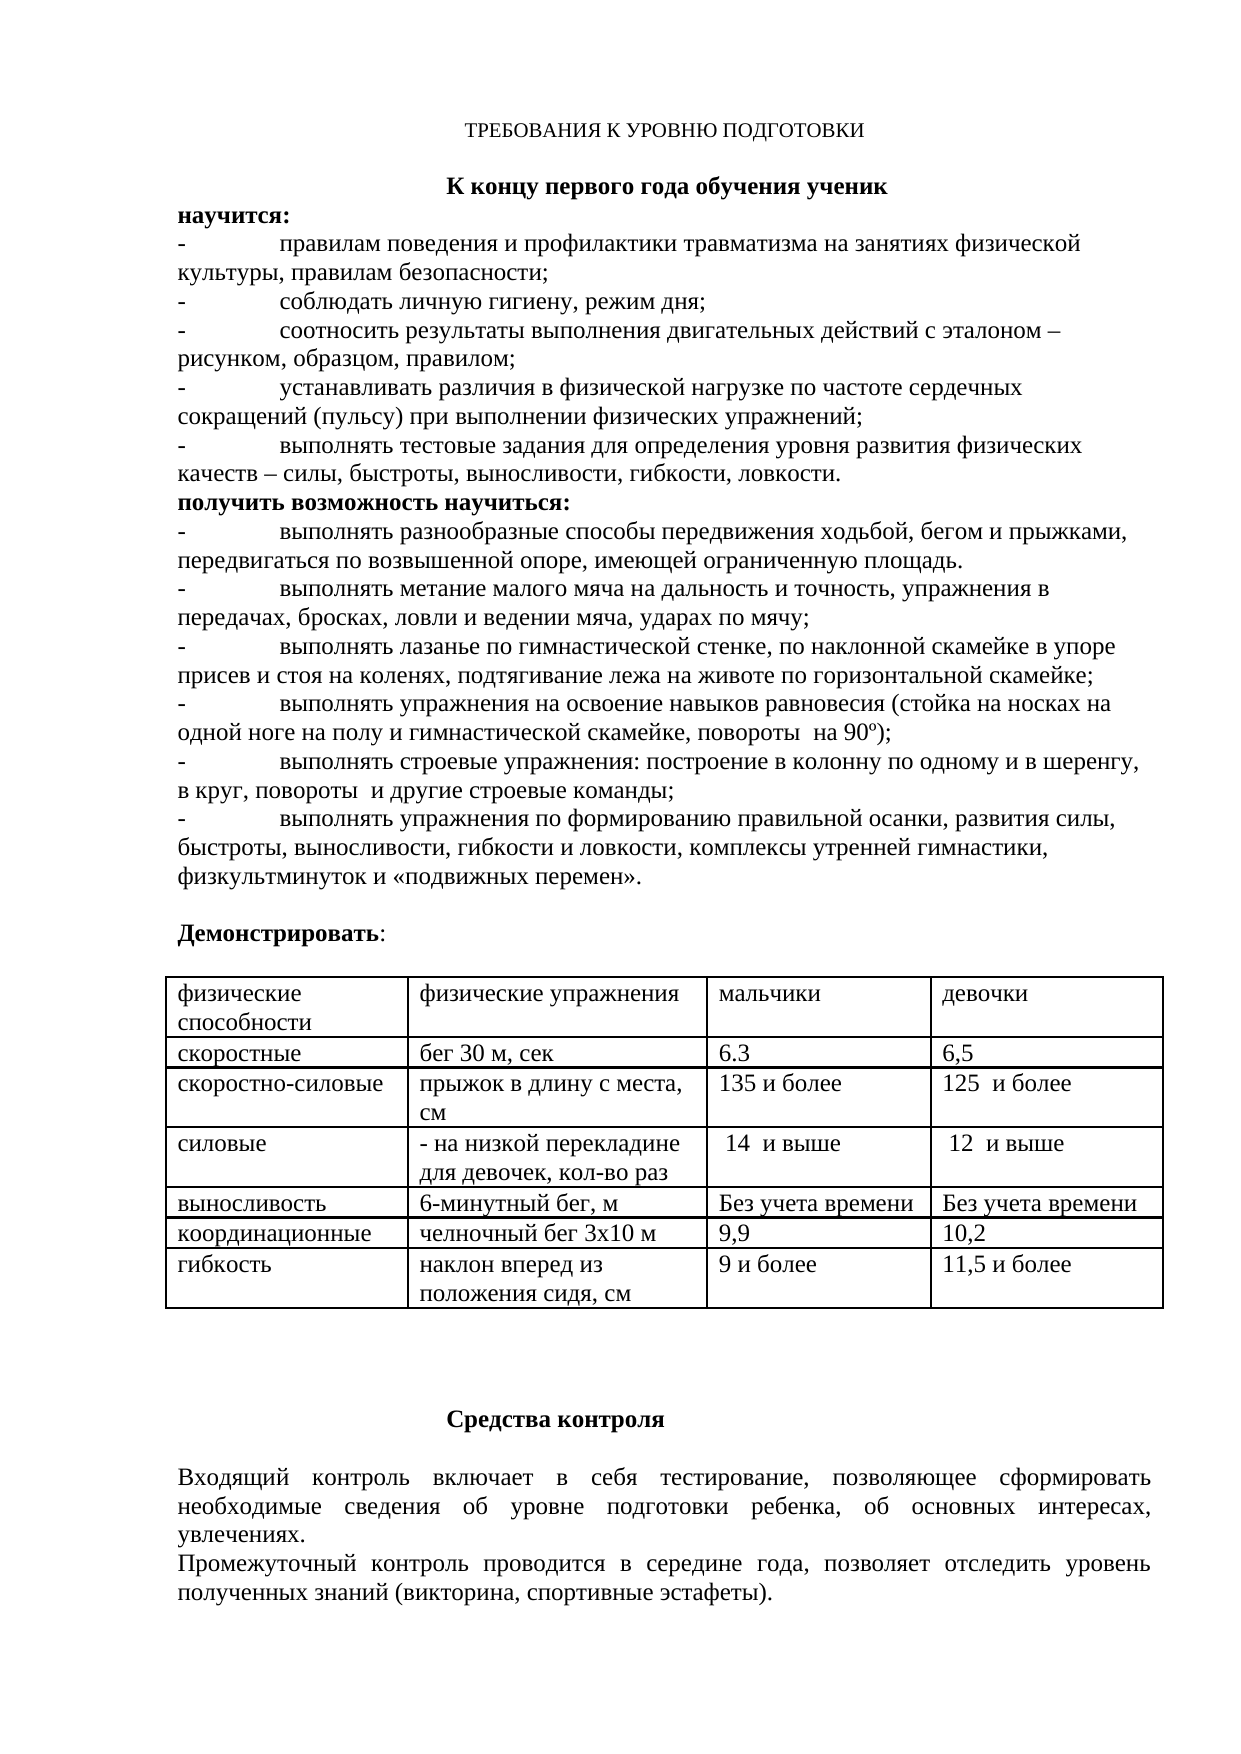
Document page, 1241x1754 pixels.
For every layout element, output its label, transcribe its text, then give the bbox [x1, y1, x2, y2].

text Средства контроля [177, 1404, 1152, 1433]
text - устанавливать различия в физической нагрузке по частоте сердечных сокращений (пульсу) при выполнении физических упражнений; [177, 372, 1152, 430]
table_header мальчики [708, 978, 930, 1036]
table_cell координационные [167, 1219, 407, 1247]
text - выполнять тестовые задания для определения уровня развития физических качеств – силы, быстроты, выносливости, гибкости, ловкости. [177, 430, 1152, 487]
text научится: [177, 200, 1152, 228]
table_cell 125 и более [932, 1069, 1162, 1126]
text Демонстрировать: [177, 918, 1152, 947]
table_cell гибкость [167, 1249, 407, 1307]
table_cell - на низкой перекладине для девочек, кол-во раз [409, 1128, 706, 1186]
text К концу первого года обучения ученик [177, 171, 1152, 200]
table_cell скоростно-силовые [167, 1069, 407, 1126]
table_cell челночный бег 3х10 м [409, 1219, 706, 1247]
table_cell 12 и выше [932, 1128, 1162, 1186]
table_cell 6,5 [932, 1038, 1162, 1066]
table_cell выносливость [167, 1188, 407, 1216]
table_cell Без учета времени [708, 1188, 930, 1216]
text - соотносить результаты выполнения двигательных действий с эталоном – рисунком, образцом, правилом; [177, 315, 1152, 372]
table_cell Без учета времени [932, 1188, 1162, 1216]
table_header девочки [932, 978, 1162, 1036]
table_cell 9 и более [708, 1249, 930, 1307]
text ТРЕБОВАНИЯ К УРОВНЮ ПОДГОТОВКИ [177, 118, 1152, 142]
table_cell силовые [167, 1128, 407, 1186]
table_cell 11,5 и более [932, 1249, 1162, 1307]
table_header физические способности [167, 978, 407, 1036]
text - выполнять упражнения на освоение навыков равновесия (стойка на носках на одной ноге на полу и гимнастической скамейке, повороты на 90º); [177, 688, 1152, 746]
table_header физические упражнения [409, 978, 706, 1036]
table_cell бег , сек [409, 1038, 706, 1066]
table_cell 6.3 [708, 1038, 930, 1066]
text - выполнять упражнения по формированию правильной осанки, развития силы, быстроты, выносливости, гибкости и ловкости, комплексы утренней гимнастики, физкультминуток и «подвижных перемен». [177, 803, 1152, 890]
text получить возможность научиться: [177, 487, 1152, 516]
text Промежуточный контроль проводится в середине года, позволяет отследить уровень полученных знаний (викторина, спортивные эстафеты). [177, 1548, 1152, 1606]
text - правилам поведения и профилактики травматизма на занятиях физической культуры, правилам безопасности; [177, 228, 1152, 286]
table_cell 9,9 [708, 1219, 930, 1247]
text - выполнять лазанье по гимнастической стенке, по наклонной скамейке в упоре присев и стоя на коленях, подтягивание лежа на животе по горизонтальной скамейке; [177, 631, 1152, 688]
table_cell 10,2 [932, 1219, 1162, 1247]
table_cell наклон вперед из положения сидя, см [409, 1249, 706, 1307]
table_cell прыжок в длину с места, см [409, 1069, 706, 1126]
table_cell 135 и более [708, 1069, 930, 1126]
table_cell скоростные [167, 1038, 407, 1066]
text - выполнять метание малого мяча на дальность и точность, упражнения в передачах, бросках, ловли и ведении мяча, ударах по мячу; [177, 573, 1152, 631]
table_cell 6-минутный бег, м [409, 1188, 706, 1216]
text - выполнять разнообразные способы передвижения ходьбой, бегом и прыжками, передвигаться по возвышенной опоре, имеющей ограниченную площадь. [177, 516, 1152, 573]
text - соблюдать личную гигиену, режим дня; [177, 286, 1152, 315]
text - выполнять строевые упражнения: построение в колонну по одному и в шеренгу, в круг, повороты и другие строевые команды; [177, 746, 1152, 803]
table_cell 14 и выше [708, 1128, 930, 1186]
text Входящий контроль включает в себя тестирование, позволяющее сформировать необходимые сведения об уровне подготовки ребенка, об основных интересах, увлечениях. [177, 1462, 1152, 1548]
